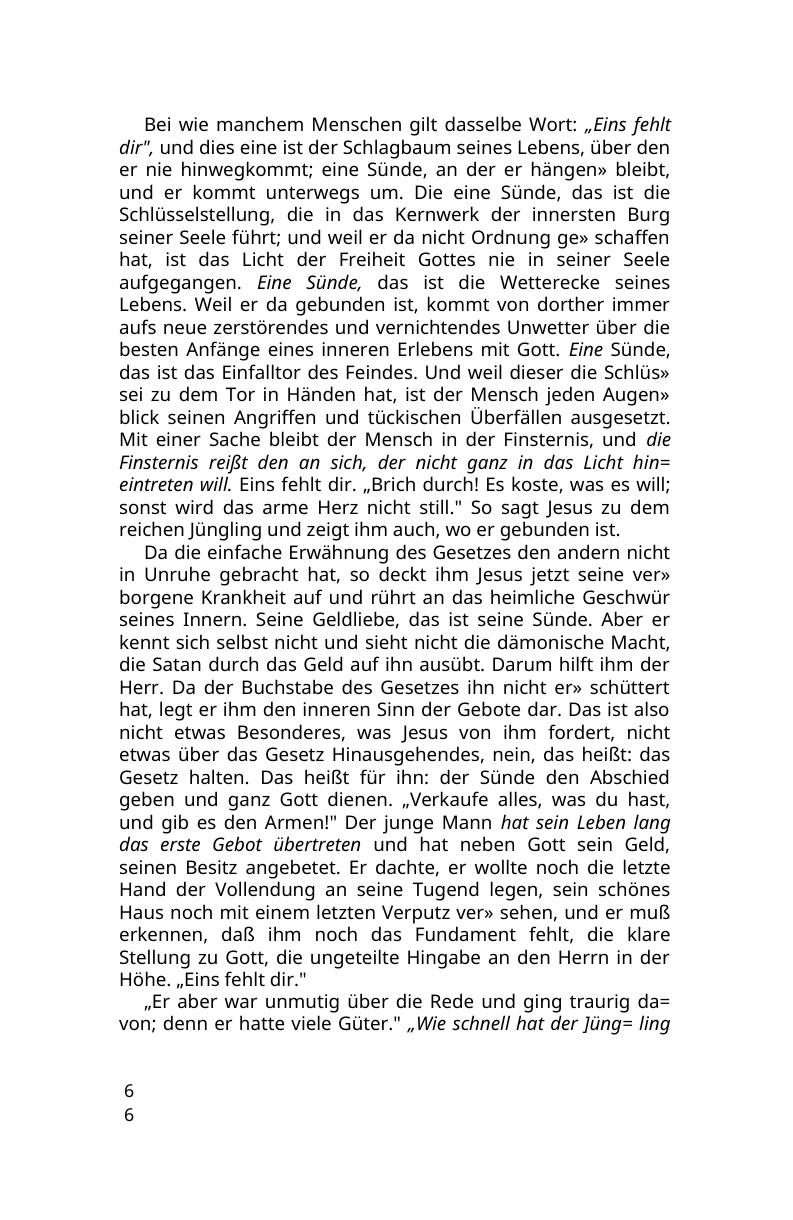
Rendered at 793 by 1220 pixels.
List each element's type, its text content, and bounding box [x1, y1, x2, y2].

text Da die einfache Erwähnung des Gesetzes den andern nicht in Unruhe gebracht hat, so deckt ihm Jesus jetzt seine ver» borgene Krankheit auf und rührt an das heimliche Geschwür seines Innern. Seine Geldliebe, das ist seine Sünde. Aber er kennt sich selbst nicht und sieht nicht die dämonische Macht, die Satan durch das Geld auf ihn ausübt. Darum hilft ihm der Herr. Da der Buchstabe des Gesetzes ihn nicht er» schüttert hat, legt er ihm den inneren Sinn der Gebote dar. Das ist also nicht etwas Besonderes, was Jesus von ihm fordert, nicht etwas über das Gesetz Hinausgehendes, nein, das heißt: das Gesetz halten. Das heißt für ihn: der Sünde den Abschied geben und ganz Gott dienen. „Verkaufe alles, was du hast, und gib es den Armen!" Der junge Mann hat sein Leben lang das erste Gebot übertreten und hat neben Gott sein Geld, seinen Besitz angebetet. Er dachte, er wollte noch die letzte Hand der Vollendung an seine Tugend legen, sein schönes Haus noch mit einem letzten Verputz ver» sehen, und er muß erkennen, daß ihm noch das Fundament fehlt, die klare Stellung zu Gott, die ungeteilte Hingabe an den Herrn in der Höhe. „Eins fehlt dir." [119, 541, 671, 991]
text Bei wie manchem Menschen gilt dasselbe Wort: „Eins fehlt dir", und dies eine ist der Schlagbaum seines Lebens, über den er nie hinwegkommt; eine Sünde, an der er hängen» bleibt, und er kommt unterwegs um. Die eine Sünde, das ist die Schlüsselstellung, die in das Kernwerk der innersten Burg seiner Seele führt; und weil er da nicht Ordnung ge» schaffen hat, ist das Licht der Freiheit Gottes nie in seiner Seele aufgegangen. Eine Sünde, das ist die Wetterecke seines Lebens. Weil er da gebunden ist, kommt von dorther immer aufs neue zerstörendes und vernichtendes Unwetter über die besten Anfänge eines inneren Erlebens mit Gott. Eine Sünde, das ist das Einfalltor des Feindes. Und weil dieser die Schlüs» sei zu dem Tor in Händen hat, ist der Mensch jeden Augen» blick seinen Angriffen und tückischen Überfällen ausgesetzt. Mit einer Sache bleibt der Mensch in der Finsternis, und die Finsternis reißt den an sich, der nicht ganz in das Licht hin= eintreten will. Eins fehlt dir. „Brich durch! Es koste, was es will; sonst wird das arme Herz nicht still." So sagt Jesus zu dem reichen Jüngling und zeigt ihm auch, wo er gebunden ist. [119, 114, 671, 541]
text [119, 991, 671, 1035]
